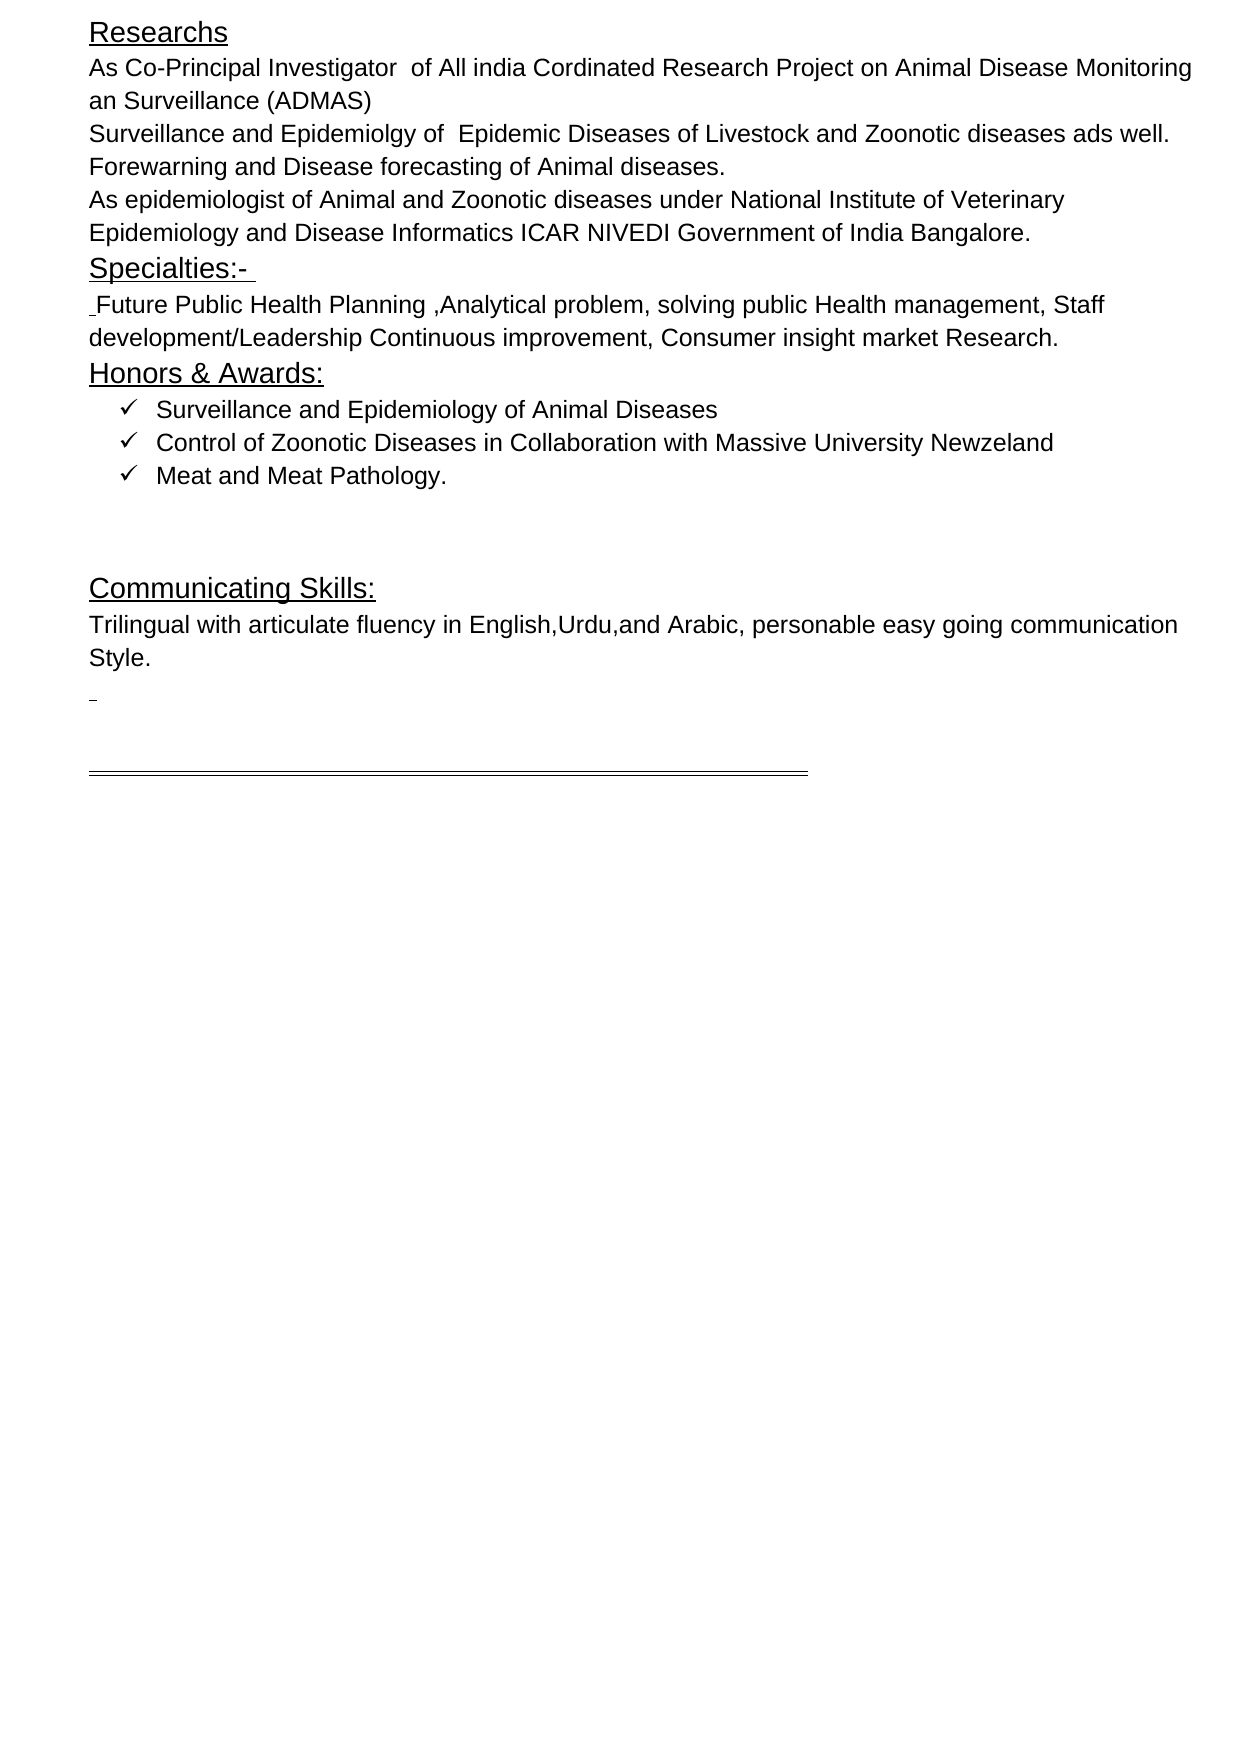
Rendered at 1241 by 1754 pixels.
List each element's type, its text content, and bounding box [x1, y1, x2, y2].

text As epidemiologist of Animal and Zoonotic diseases under National Institute of Veterinary Epidemiology and Disease Informatics ICAR NIVEDI Government of India Bangalore. [89, 185, 1196, 247]
text Researchs [89, 15, 1196, 48]
text Honors & Awards: [89, 356, 1196, 389]
list Surveillance and Epidemiology of Animal Diseases [118, 394, 1196, 423]
text Trilingual with articulate fluency in English,Urdu,and Arabic, personable easy going communication Style. [89, 609, 1196, 671]
text Communicating Skills: [89, 571, 1196, 604]
text Forewarning and Disease forecasting of Animal diseases. [89, 152, 1196, 181]
text Future Public Health Planning ,Analytical problem, solving public Health management, Staff development/Leadership Continuous improvement, Consumer insight market Research. [89, 290, 1196, 352]
text Surveillance and Epidemiolgy of Epidemic Diseases of Livestock and Zoonotic diseases ads well. [89, 119, 1196, 148]
text As Co-Principal Investigator of All india Cordinated Research Project on Animal Disease Monitoring an Surveillance (ADMAS) [89, 53, 1196, 115]
text Specialties:- [89, 251, 1196, 285]
list Control of Zoonotic Diseases in Collaboration with Massive University Newzeland [118, 428, 1196, 457]
list Meat and Meat Pathology. [118, 461, 1196, 490]
